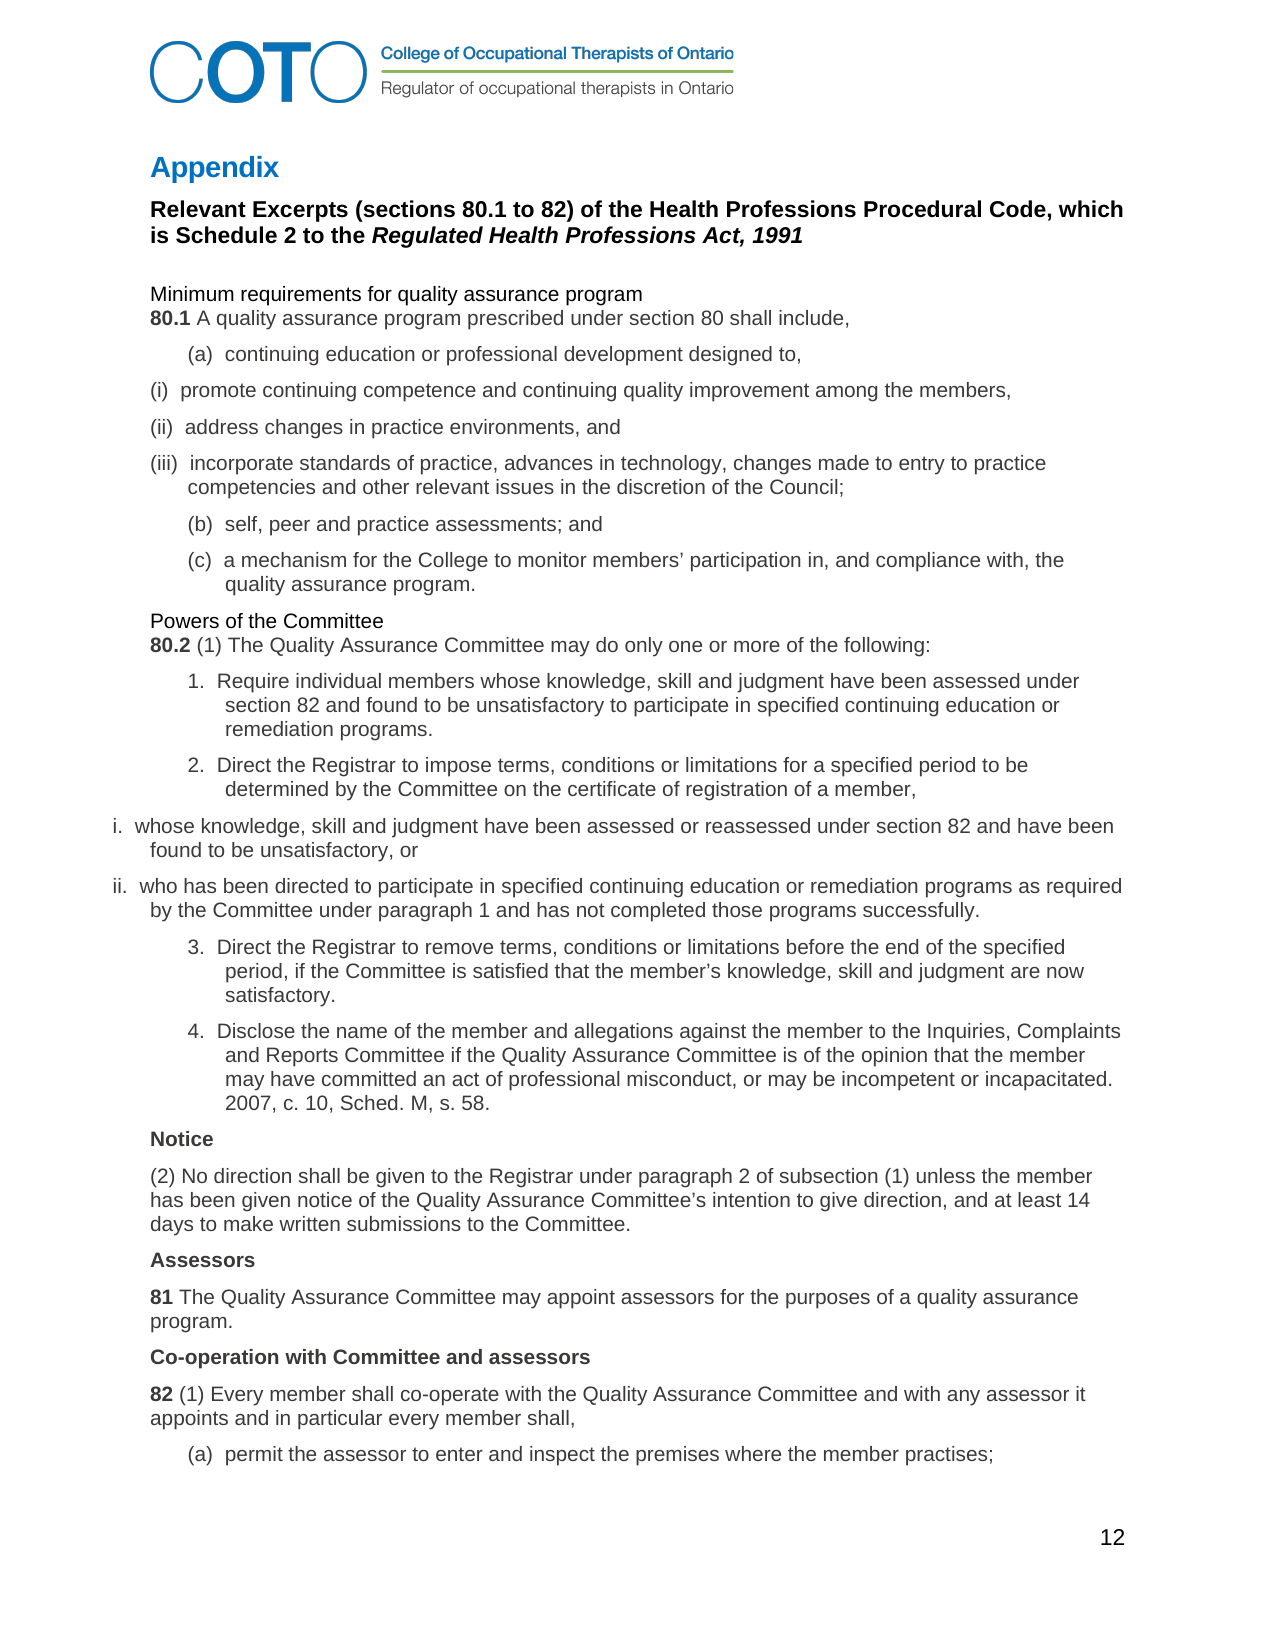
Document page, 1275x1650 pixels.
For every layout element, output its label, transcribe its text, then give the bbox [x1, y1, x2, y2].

text 4. Disclose the name of the member and allegations against the member to the Inquiries, Complaints and Reports Committee if the Quality Assurance Committee is of the opinion that the member may have committed an act of professional misconduct, or may be incompetent or incapacitated. 2007, c. 10, Sched. M, s. 58. [187, 1019, 1125, 1115]
text (b) self, peer and practice assessments; and [187, 512, 1125, 536]
text Co-operation with Committee and assessors [150, 1345, 1125, 1369]
text Assessors [150, 1248, 1125, 1272]
text Powers of the Committee [150, 608, 1125, 632]
text Notice [150, 1127, 1125, 1151]
text 80.2 (1) The Quality Assurance Committee may do only one or more of the following: [150, 632, 1125, 656]
text (a) continuing education or professional development designed to, [187, 342, 1125, 366]
text 81 The Quality Assurance Committee may appoint assessors for the purposes of a quality assurance program. [150, 1284, 1125, 1332]
text Minimum requirements for quality assurance program [150, 281, 1125, 305]
text i. whose knowledge, skill and judgment have been assessed or reassessed under section 82 and have been found to be unsatisfactory, or [112, 814, 1125, 862]
text 80.1 A quality assurance program prescribed under section 80 shall include, [150, 305, 1125, 329]
text (2) No direction shall be given to the Registrar under paragraph 2 of subsection (1) unless the member has been given notice of the Quality Assurance Committee’s intention to give direction, and at least 14 days to make written submissions to the Committee. [150, 1164, 1125, 1236]
text (c) a mechanism for the College to monitor members’ participation in, and compliance with, the quality assurance program. [187, 548, 1125, 596]
text 1. Require individual members whose knowledge, skill and judgment have been assessed under section 82 and found to be unsatisfactory to participate in specified continuing education or remediation programs. [187, 669, 1125, 741]
text 82 (1) Every member shall co-operate with the Quality Assurance Committee and with any assessor it appoints and in particular every member shall, [150, 1381, 1125, 1429]
text (a) permit the assessor to enter and inspect the premises where the member practises; [187, 1442, 1125, 1466]
subtitle Relevant Excerpts (sections 80.1 to 82) of the Health Professions Procedural Code, which is Schedule 2 to the Regulated Health Professions Act, 1991 [150, 196, 1125, 249]
text (ii) address changes in practice environments, and [150, 415, 1125, 439]
text (i) promote continuing competence and continuing quality improvement among the members, [150, 378, 1125, 402]
picture [150, 41, 734, 103]
text ii. who has been directed to participate in specified continuing education or remediation programs as required by the Committee under paragraph 1 and has not completed those programs successfully. [112, 874, 1125, 922]
text (iii) incorporate standards of practice, advances in technology, changes made to entry to practice competencies and other relevant issues in the discretion of the Council; [150, 451, 1125, 499]
text 2. Direct the Registrar to impose terms, conditions or limitations for a specified period to be determined by the Committee on the certificate of registration of a member, [187, 753, 1125, 801]
subtitle Appendix [150, 150, 1125, 183]
text 3. Direct the Registrar to remove terms, conditions or limitations before the end of the specified period, if the Committee is satisfied that the member’s knowledge, skill and judgment are now satisfactory. [187, 934, 1125, 1006]
